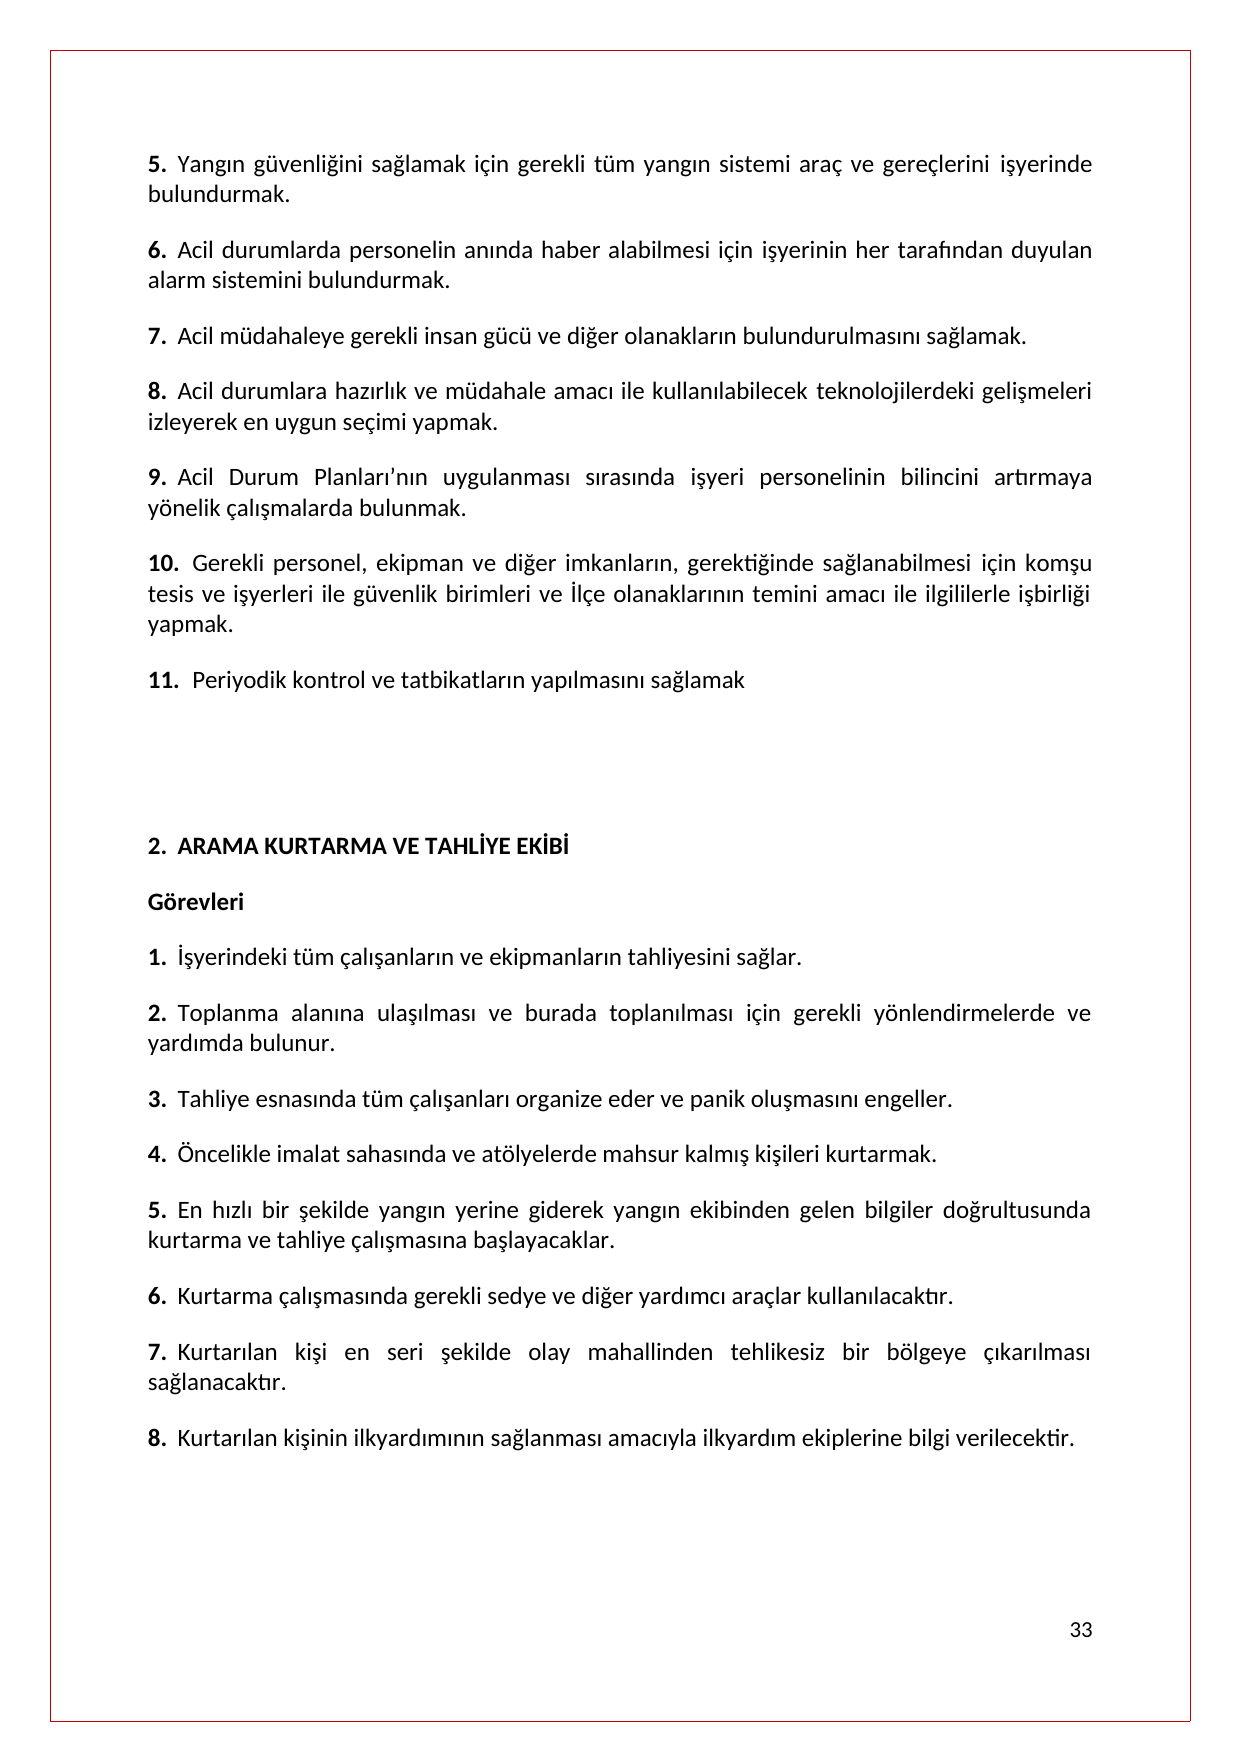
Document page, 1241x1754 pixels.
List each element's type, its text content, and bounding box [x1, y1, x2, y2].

list Kurtarılan kişi en seri şekilde olay mahallinden tehlikesiz bir bölgeye çıkarılması sağlanacaktır. [148, 1336, 1092, 1397]
list Acil müdahaleye gerekli insan gücü ve diğer olanakların bulundurulmasını sağlamak. [148, 320, 1092, 350]
list Acil Durum Planları’nın uygulanması sırasında işyeri personelinin bilincini artırmaya yönelik çalışmalarda bulunmak. [148, 461, 1092, 522]
list Kurtarma çalışmasında gerekli sedye ve diğer yardımcı araçlar kullanılacaktır. [148, 1280, 1092, 1311]
list Acil durumlara hazırlık ve müdahale amacı ile kullanılabilecek teknolojilerdeki gelişmeleri izleyerek en uygun seçimi yapmak. [148, 375, 1092, 436]
list Gerekli personel, ekipman ve diğer imkanların, gerektiğinde sağlanabilmesi için komşu tesis ve işyerleri ile güvenlik birimleri ve İlçe olanaklarının temini amacı ile ilgililerle işbirliği yapmak. [148, 547, 1092, 639]
list Acil durumlarda personelin anında haber alabilmesi için işyerinin her tarafından duyulan alarm sistemini bulundurmak. [148, 234, 1092, 295]
text Görevleri [148, 886, 1092, 917]
list Periyodik kontrol ve tatbikatların yapılmasını sağlamak [148, 664, 1092, 694]
list Öncelikle imalat sahasında ve atölyelerde mahsur kalmış kişileri kurtarmak. [148, 1139, 1092, 1169]
list Kurtarılan kişinin ilkyardımının sağlanması amacıyla ilkyardım ekiplerine bilgi verilecektir. [148, 1422, 1092, 1452]
list Toplanma alanına ulaşılması ve burada toplanılması için gerekli yönlendirmelerde ve yardımda bulunur. [148, 997, 1092, 1058]
list En hızlı bir şekilde yangın yerine giderek yangın ekibinden gelen bilgiler doğrultusunda kurtarma ve tahliye çalışmasına başlayacaklar. [148, 1194, 1092, 1255]
list İşyerindeki tüm çalışanların ve ekipmanların tahliyesini sağlar. [148, 942, 1092, 972]
list Yangın güvenliğini sağlamak için gerekli tüm yangın sistemi araç ve gereçlerini işyerinde bulundurmak. [148, 148, 1092, 209]
list Tahliye esnasında tüm çalışanları organize eder ve panik oluşmasını engeller. [148, 1083, 1092, 1114]
list ARAMA KURTARMA VE TAHLİYE EKİBİ [148, 831, 1092, 861]
